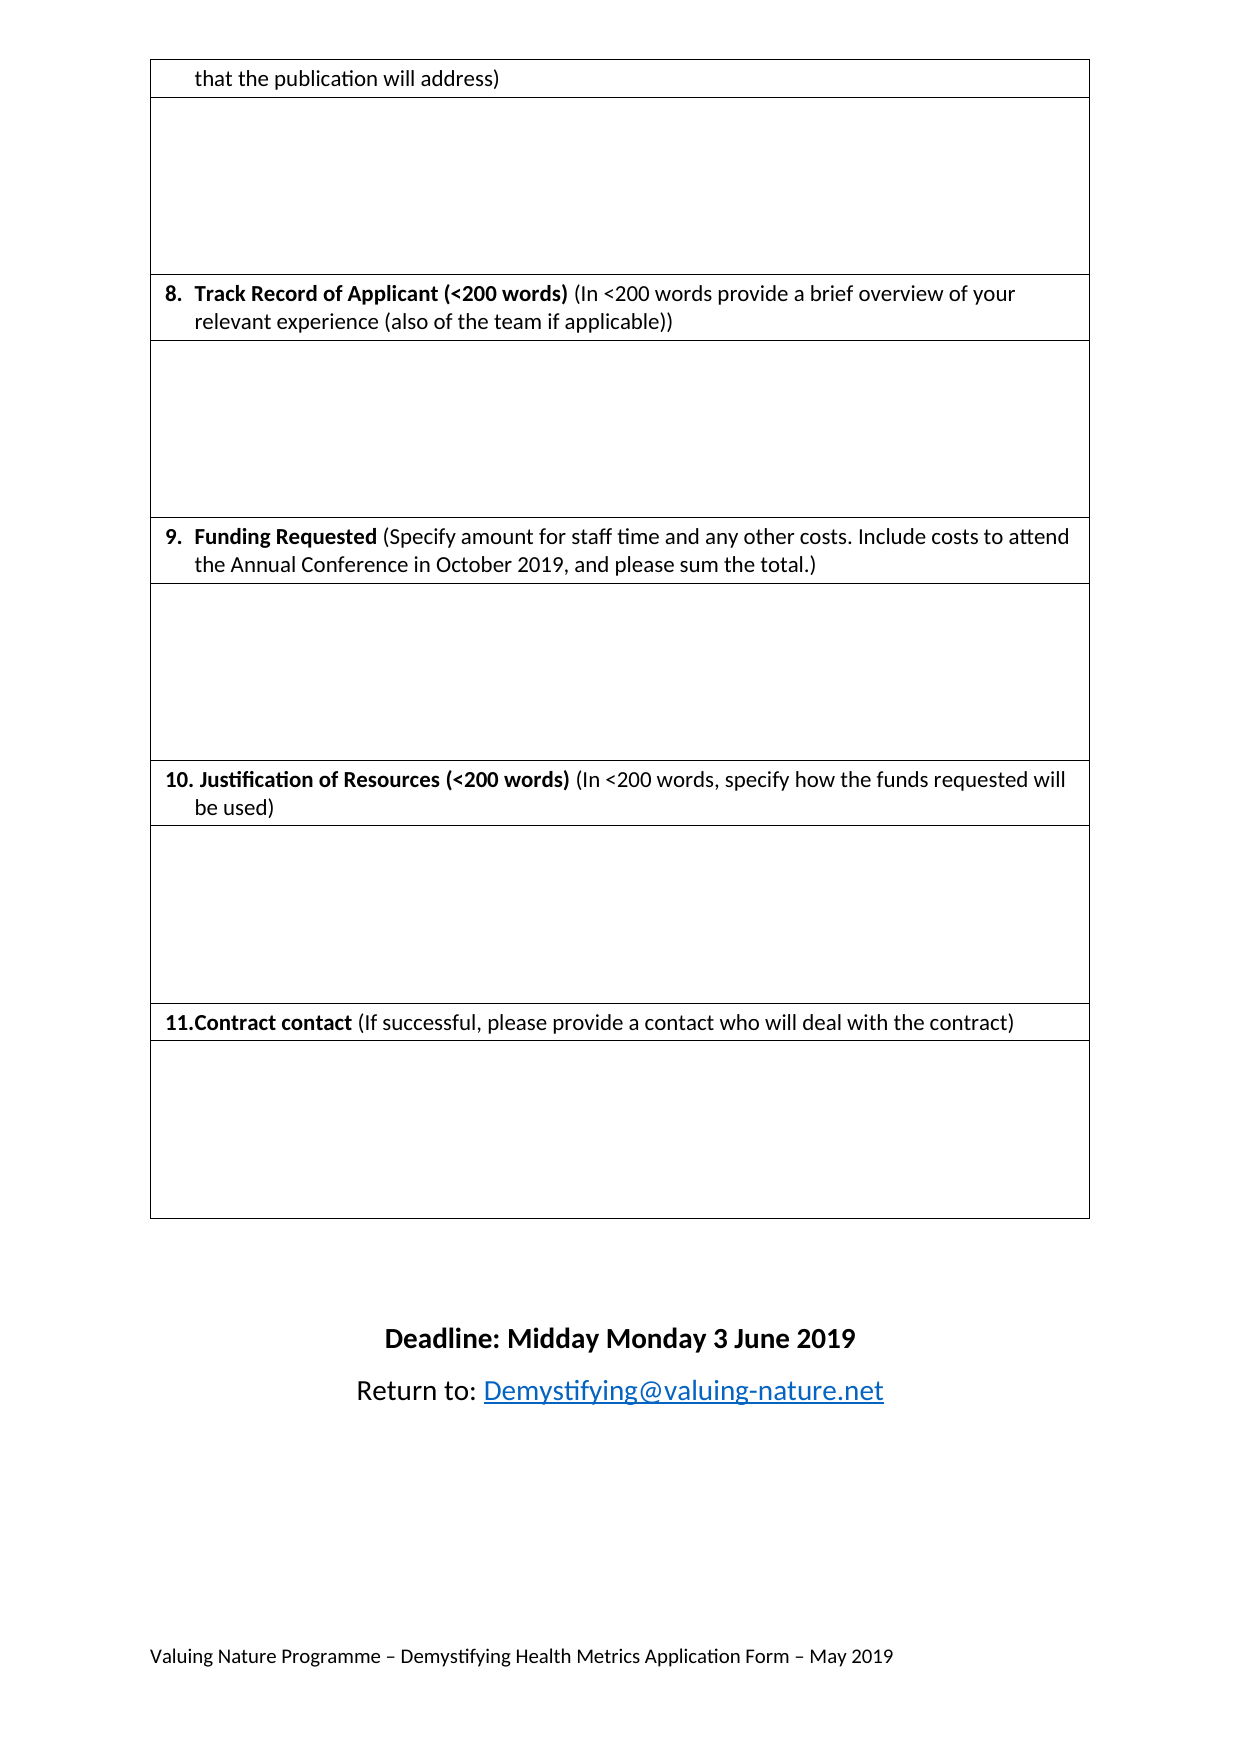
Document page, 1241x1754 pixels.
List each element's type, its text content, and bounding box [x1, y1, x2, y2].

table_cell [151, 341, 1089, 517]
table_cell [151, 98, 1089, 274]
table_cell Track Record of Applicant (<200 words) (In <200 words provide a brief overview of your relevant experience (also of the team if applicable)) [151, 275, 1089, 339]
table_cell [151, 60, 1089, 97]
text Return to: Demystifying@valuing-nature.net [150, 1372, 1090, 1407]
table_cell Contract contact (If successful, please provide a contact who will deal with the contract) [151, 1004, 1089, 1040]
table_cell [151, 826, 1089, 1003]
table_cell Funding Requested (Specify amount for staff time and any other costs. Include costs to attend the Annual Conference in October 2019, and please sum the total.) [151, 518, 1089, 582]
text Deadline: Midday Monday 3 June 2019 [150, 1321, 1090, 1356]
table_cell [151, 584, 1089, 760]
table_cell [151, 1041, 1089, 1218]
table_cell Justification of Resources (<200 words) (In <200 words, specify how the funds requested will be used) [151, 761, 1089, 825]
